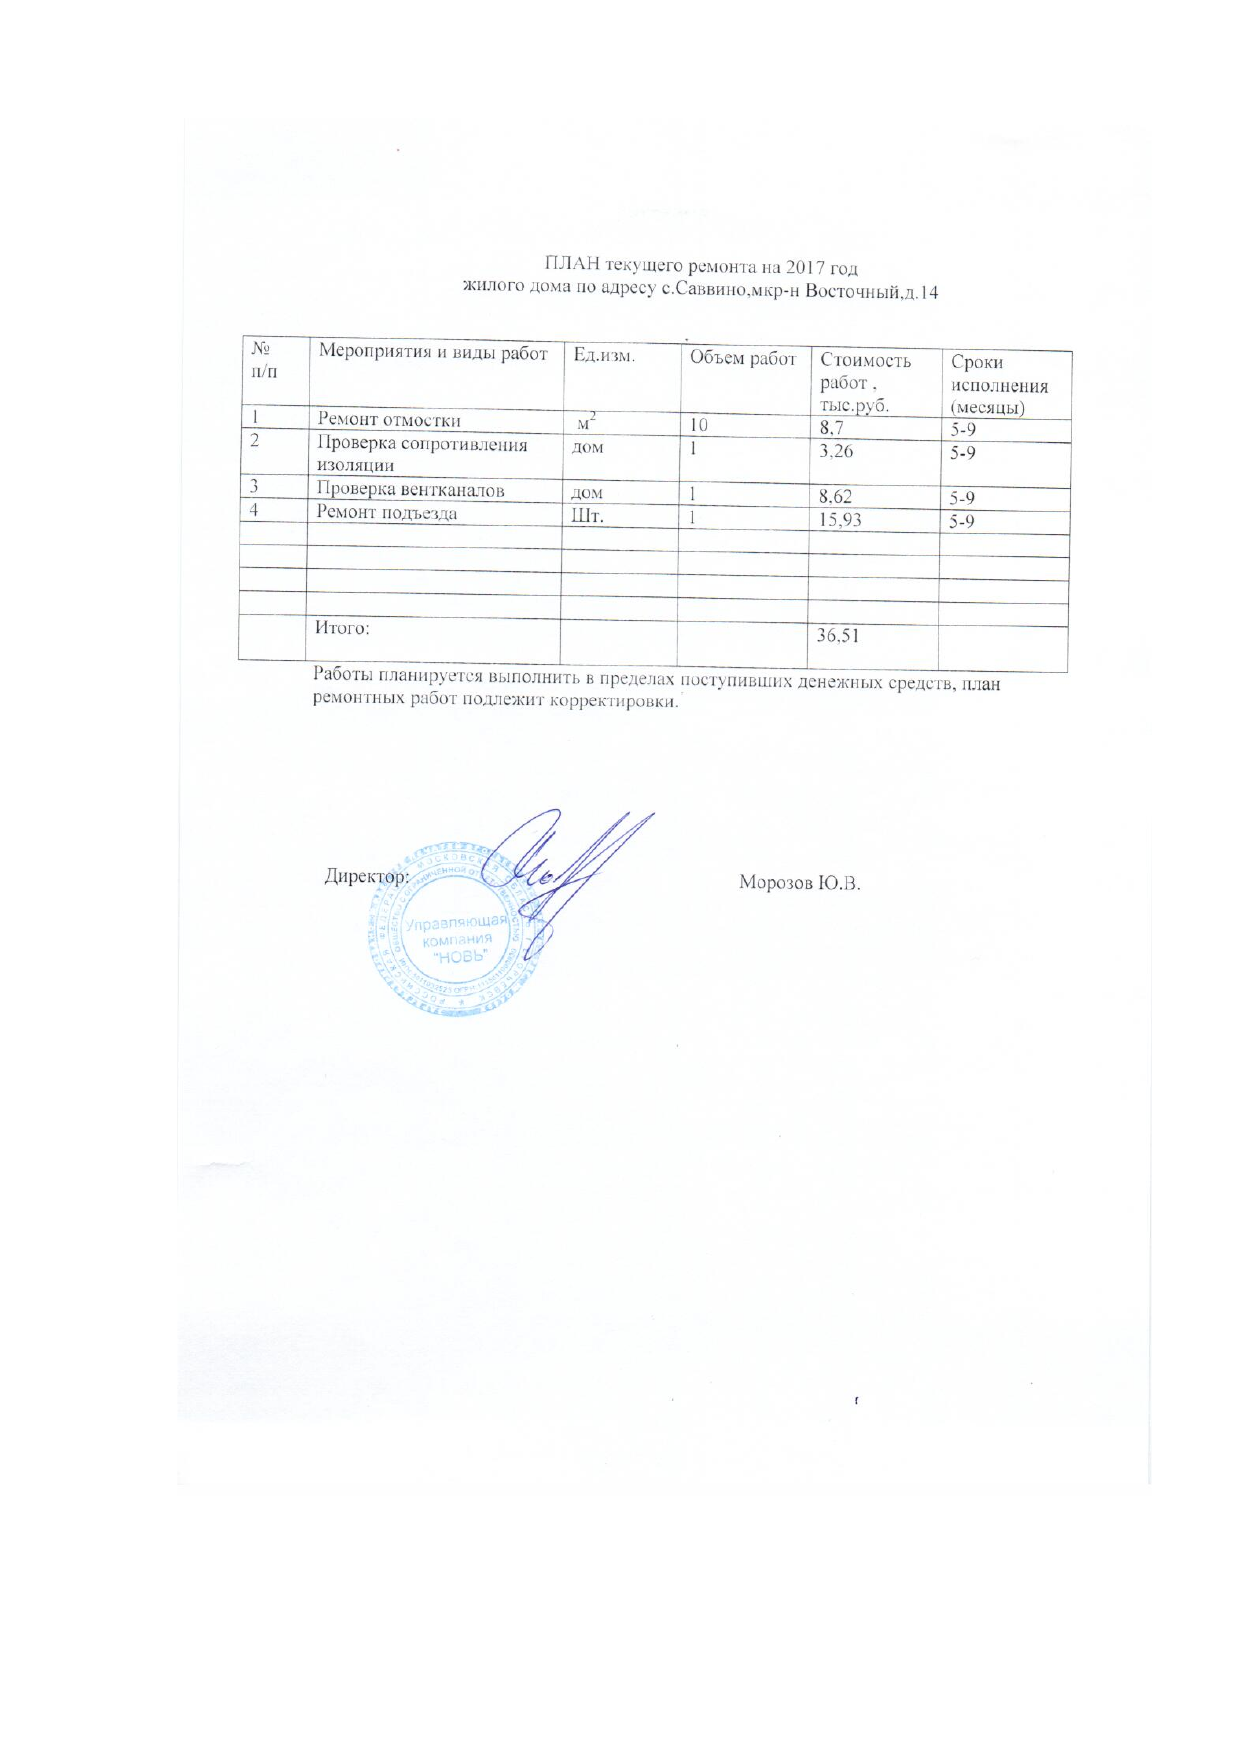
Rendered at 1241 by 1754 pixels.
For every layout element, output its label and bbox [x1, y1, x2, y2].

picture [177, 118, 1152, 1496]
